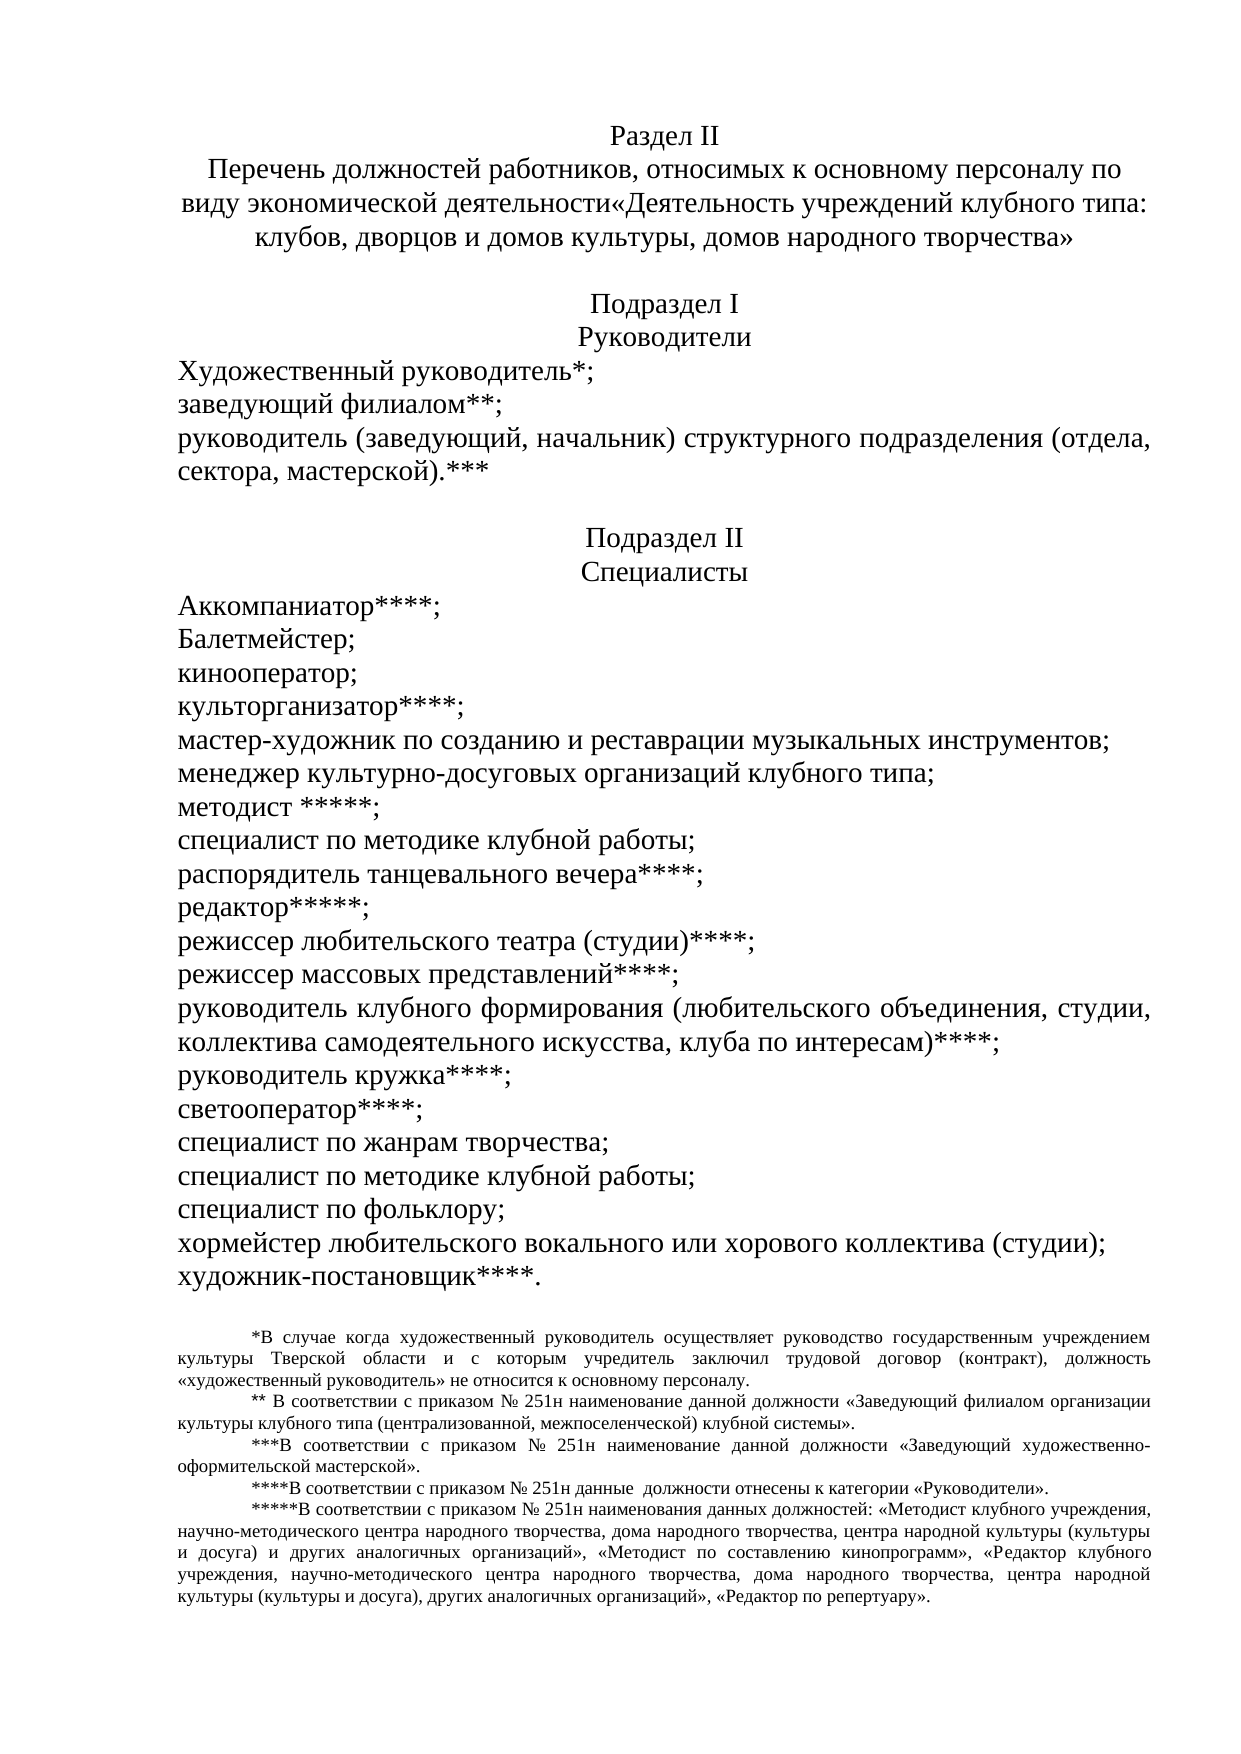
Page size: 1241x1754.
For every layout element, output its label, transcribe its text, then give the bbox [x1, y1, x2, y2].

text Специалисты [177, 554, 1152, 588]
text Руководители [177, 319, 1152, 353]
text *В случае когда художественный руководитель осуществляет руководство государственным учреждением культуры Тверской области и с которым учредитель заключил трудовой договор (контракт), должность «художественный руководитель» не относится к основному персоналу. [177, 1326, 1152, 1390]
text художник-постановщик****. [177, 1258, 1152, 1292]
text светооператор****; [177, 1091, 1152, 1124]
text *****В соответствии с приказом № 251н наименования данных должностей: «Методист клубного учреждения, научно-методического центра народного творчества, дома народного творчества, центра народной культуры (культуры и досуга) и других аналогичных организаций», «Методист по составлению кинопрограмм», «Редактор клубного учреждения, научно-методического центра народного творчества, дома народного творчества, центра народной культуры (культуры и досуга), других аналогичных организаций», «Редактор по репертуару». [177, 1498, 1152, 1606]
text режиссер массовых представлений****; [177, 957, 1152, 990]
text Аккомпаниатор****; [177, 588, 1152, 621]
text хормейстер любительского вокального или хорового коллектива (студии); [177, 1225, 1152, 1258]
text Балетмейстер; [177, 621, 1152, 655]
text распорядитель танцевального вечера****; [177, 856, 1152, 889]
text ****В соответствии с приказом № 251н данные должности отнесены к категории «Руководители». [177, 1477, 1152, 1498]
text Перечень должностей работников, относимых к основному персоналу по виду экономической деятельности«Деятельность учреждений клубного типа: клубов, дворцов и домов культуры, домов народного творчества» [177, 152, 1152, 252]
text редактор*****; [177, 889, 1152, 923]
text Раздел II [177, 118, 1152, 152]
text заведующий филиалом**; [177, 386, 1152, 420]
text ***В соответствии с приказом № 251н наименование данной должности «Заведующий художественно-оформительской мастерской». [177, 1433, 1152, 1477]
text методист *****; [177, 789, 1152, 822]
text специалист по методике клубной работы; [177, 1158, 1152, 1191]
text специалист по фольклору; [177, 1191, 1152, 1225]
text руководитель (заведующий, начальник) структурного подразделения (отдела, сектора, мастерской).*** [177, 420, 1152, 487]
text руководитель клубного формирования (любительского объединения, студии, коллектива самодеятельного искусства, клуба по интересам)****; [177, 990, 1152, 1057]
text специалист по жанрам творчества; [177, 1124, 1152, 1158]
text специалист по методике клубной работы; [177, 822, 1152, 856]
text Подраздел II [177, 521, 1152, 554]
text ** В соответствии с приказом № 251н наименование данной должности «Заведующий филиалом организации культуры клубного типа (централизованной, межпоселенческой) клубной системы». [177, 1390, 1152, 1433]
text менеджер культурно-досуговых организаций клубного типа; [177, 755, 1152, 789]
text Художественный руководитель*; [177, 353, 1152, 386]
text мастер-художник по созданию и реставрации музыкальных инструментов; [177, 722, 1152, 755]
text культорганизатор****; [177, 688, 1152, 722]
text Подраздел I [177, 286, 1152, 319]
text режиссер любительского театра (студии)****; [177, 923, 1152, 957]
text руководитель кружка****; [177, 1057, 1152, 1091]
text кинооператор; [177, 655, 1152, 688]
